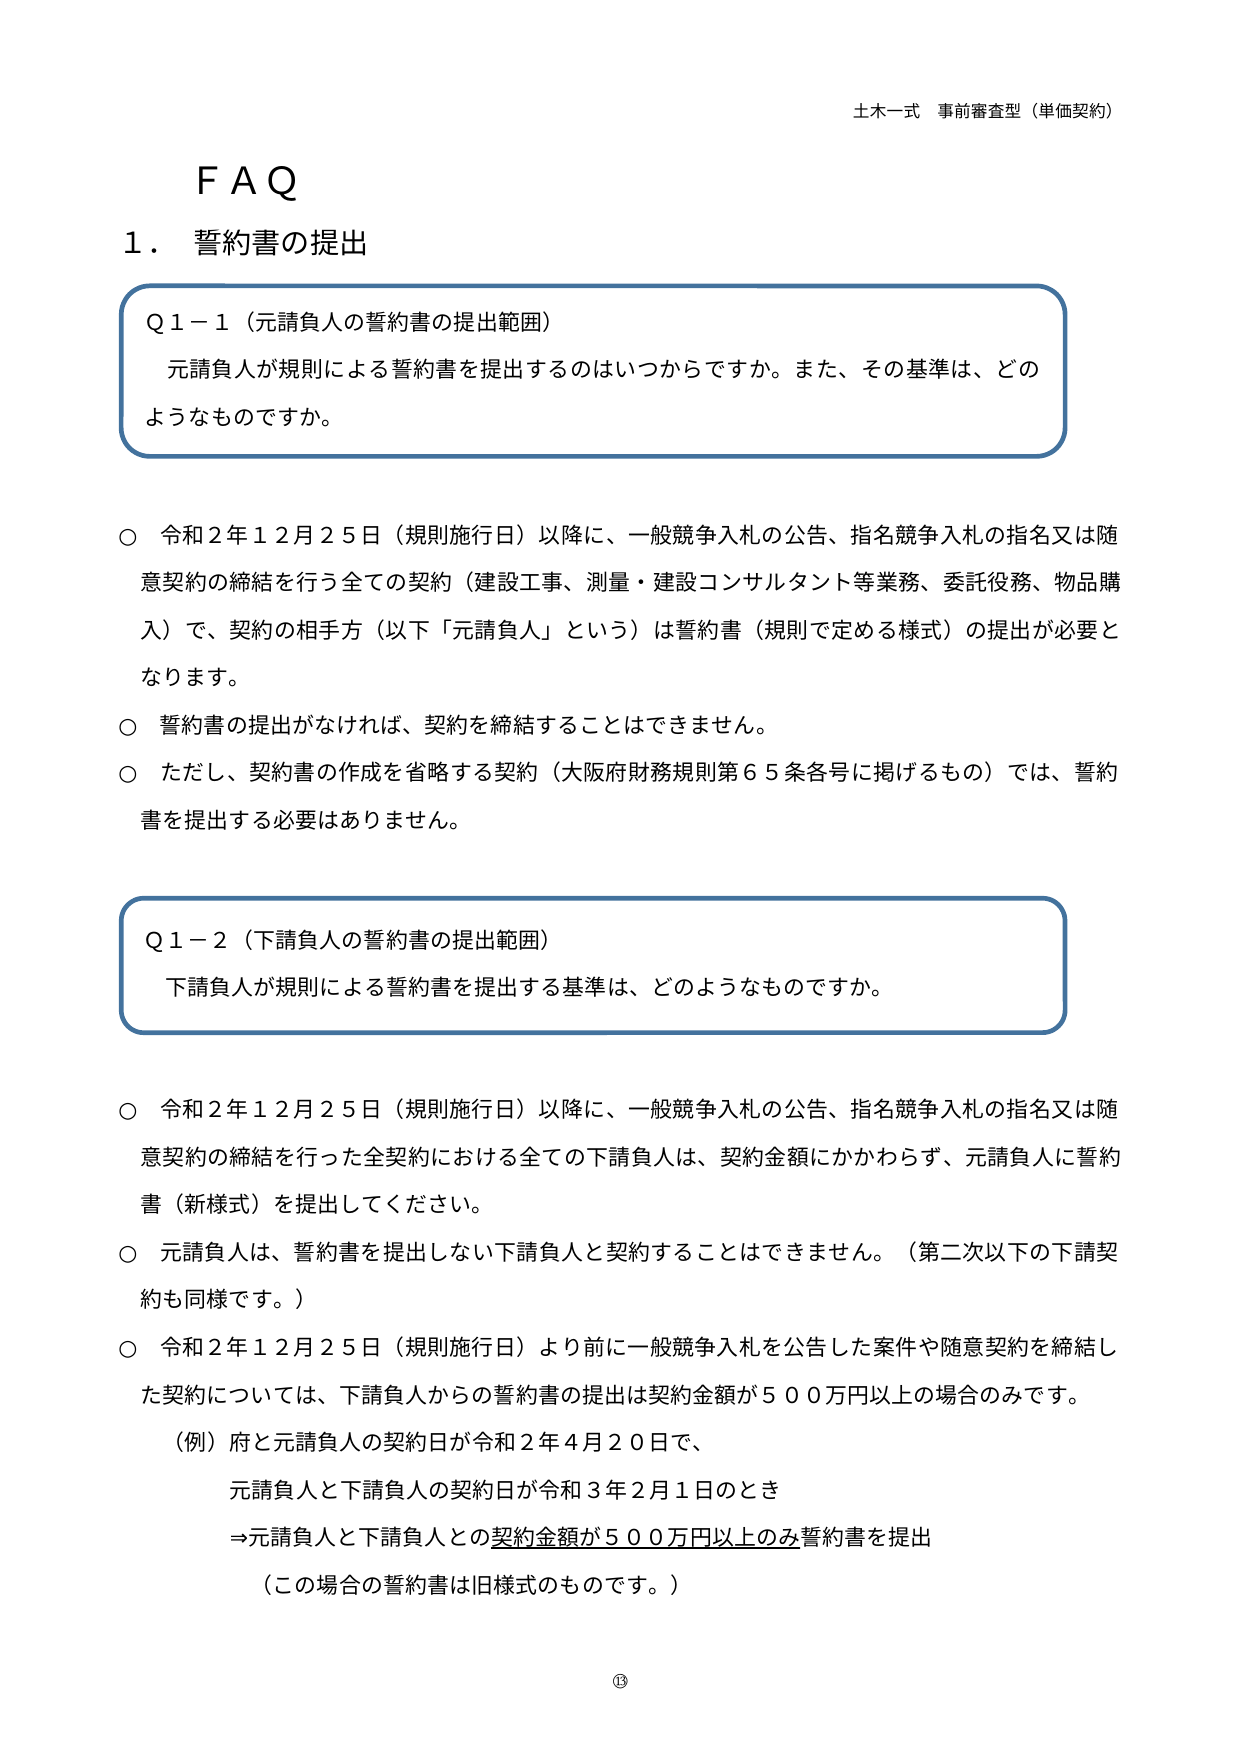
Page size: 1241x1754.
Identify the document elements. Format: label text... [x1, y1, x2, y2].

text ⇒元請負人と下請負人との契約金額が５００万円以上のみ誓約書を提出 [118, 1520, 1122, 1552]
text ○ 元請負人は、誓約書を提出しない下請負人と契約することはできません。（第二次以下の下請契約も同様です。） [118, 1235, 1122, 1314]
text ○ 令和２年１２月２５日（規則施行日）より前に一般競争入札を公告した案件や随意契約を締結した契約については、下請負人からの誓約書の提出は契約金額が５００万円以上の場合のみです。 [118, 1330, 1122, 1409]
text ○ 令和２年１２月２５日（規則施行日）以降に、一般競争入札の公告、指名競争入札の指名又は随意契約の締結を行った全契約における全ての下請負人は、契約金額にかかわらず、元請負人に誓約書（新様式）を提出してください。 [118, 1092, 1122, 1219]
text ○ 誓約書の提出がなければ、契約を締結することはできません。 [118, 708, 1122, 739]
text 元請負人と下請負人の契約日が令和３年２月１日のとき [140, 1473, 1122, 1504]
text ○ ただし、契約書の作成を省略する契約（大阪府財務規則第６５条各号に掲げるもの）では、誓約書を提出する必要はありません。 [118, 755, 1122, 834]
text （この場合の誓約書は旧様式のものです。） [118, 1568, 1122, 1599]
text （例）府と元請負人の契約日が令和２年４月２０日で、 [140, 1425, 1122, 1457]
text ○ 令和２年１２月２５日（規則施行日）以降に、一般競争入札の公告、指名競争入札の指名又は随意契約の締結を行う全ての契約（建設工事、測量・建設コンサルタント等業務、委託役務、物品購入）で、契約の相手方（以下「元請負人」という）は誓約書（規則で定める様式）の提出が必要となります。 [118, 518, 1122, 692]
list 誓約書の提出 [118, 219, 1122, 262]
